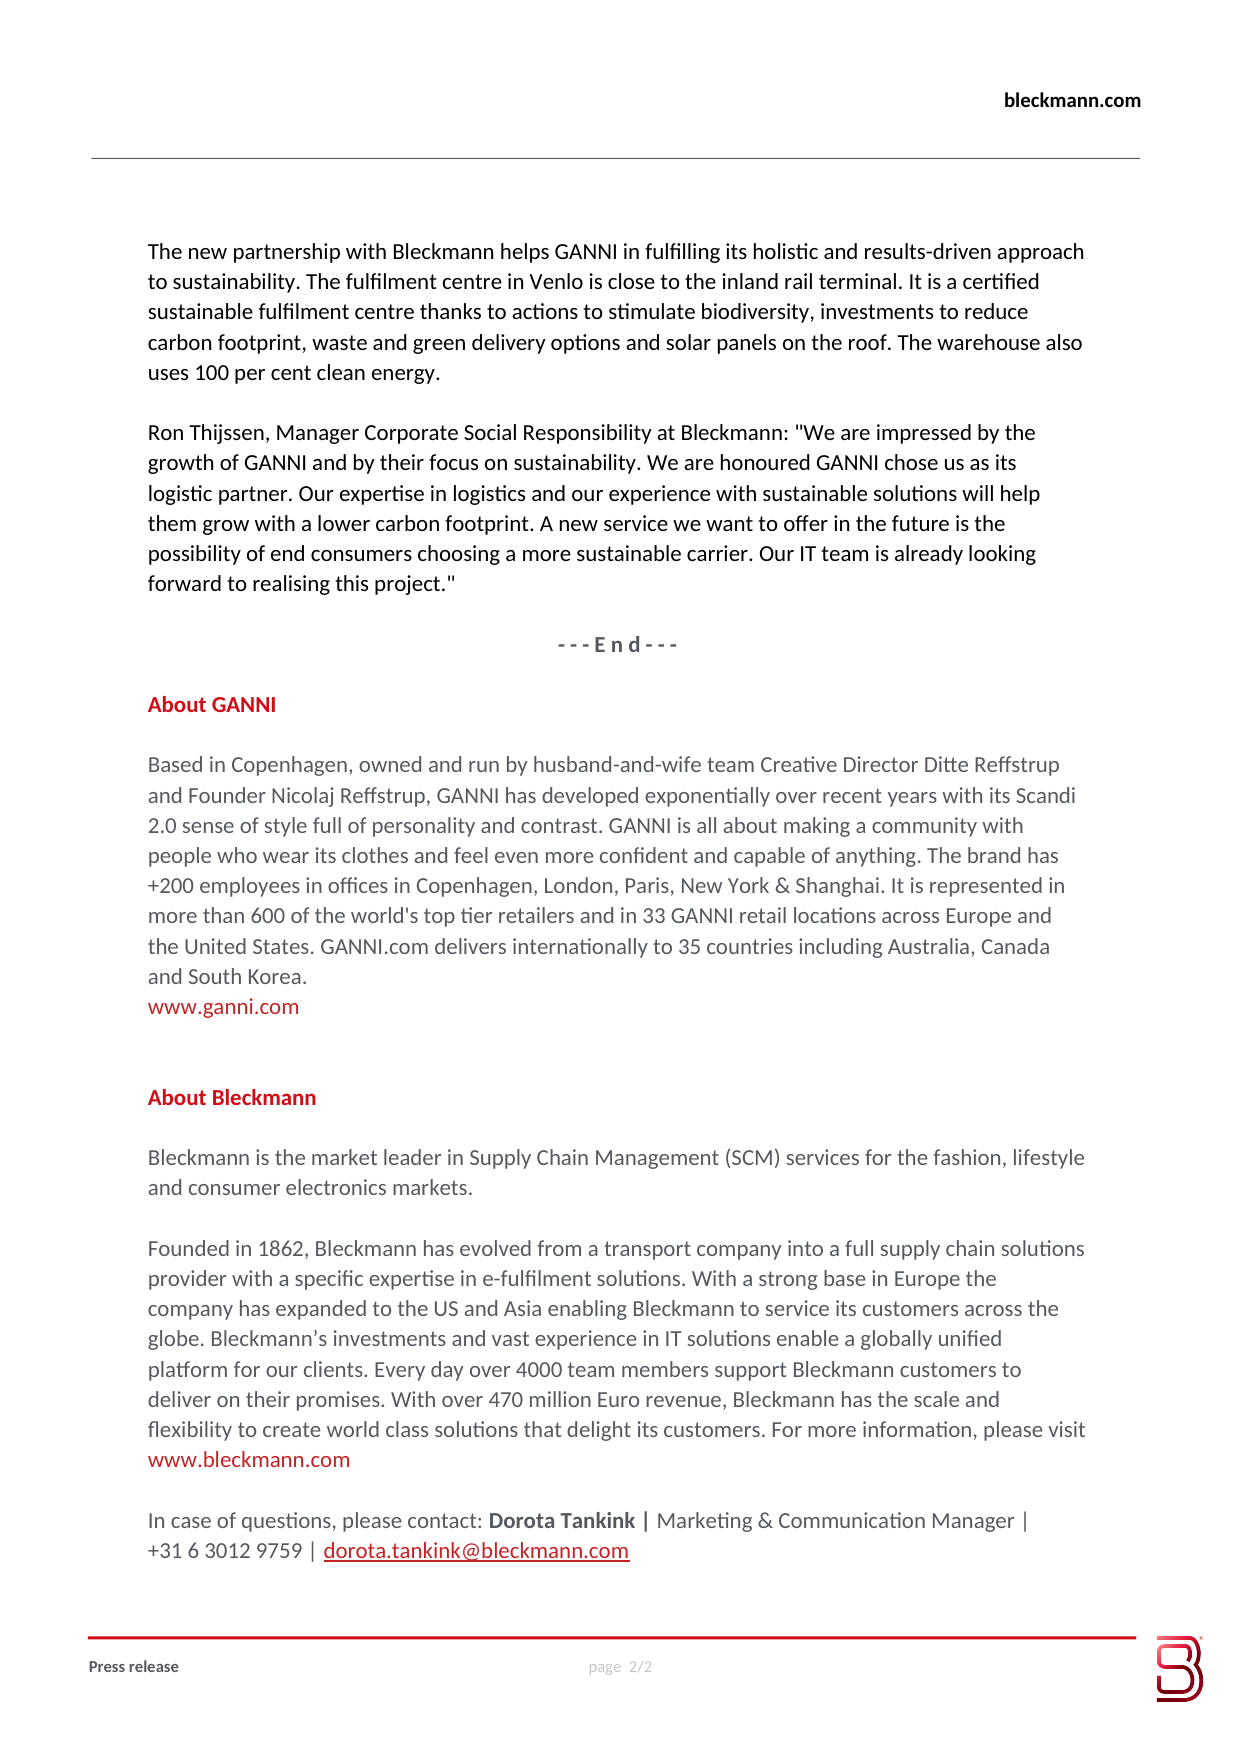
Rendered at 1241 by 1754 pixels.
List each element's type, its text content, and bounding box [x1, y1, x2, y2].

text About Bleckmann [148, 1083, 1087, 1111]
text In case of questions, please contact: Dorota Tankink | Marketing & Communication Manager | [148, 1506, 1087, 1534]
text The new partnership with Bleckmann helps GANNI in fulfilling its holistic and results-driven approach to sustainability. The fulfilment centre in Venlo is close to the inland rail terminal. It is a certified sustainable fulfilment centre thanks to actions to stimulate biodiversity, investments to reduce carbon footprint, waste and green delivery options and solar panels on the roof. The warehouse also uses 100 per cent clean energy. [148, 237, 1087, 386]
text Based in Copenhagen, owned and run by husband-and-wife team Creative Director Ditte Reffstrup and Founder Nicolaj Reffstrup, GANNI has developed exponentially over recent years with its Scandi 2.0 sense of style full of personality and contrast. GANNI is all about making a community with people who wear its clothes and feel even more confident and capable of anything. The brand has +200 employees in offices in Copenhagen, London, Paris, New York & Shanghai. It is represented in more than 600 of the world's top tier retailers and in 33 GANNI retail locations across Europe and the United States. GANNI.com delivers internationally to 35 countries including Australia, Canada and South Korea. [148, 751, 1087, 990]
text Ron Thijssen, Manager Corporate Social Responsibility at Bleckmann: "We are impressed by the growth of GANNI and by their focus on sustainability. We are honoured GANNI chose us as its logistic partner. Our expertise in logistics and our experience with sustainable solutions will help them grow with a lower carbon footprint. A new service we want to offer in the future is the possibility of end consumers choosing a more sustainable carrier. Our IT team is already looking forward to realising this project." [148, 418, 1087, 597]
text - - - E n d - - - [148, 630, 1087, 658]
text +31 6 3012 9759 | dorota.tankink@bleckmann.com [148, 1536, 1087, 1564]
text About GANNI [148, 690, 1087, 718]
picture [1119, 1605, 1241, 1733]
text Bleckmann is the market leader in Supply Chain Management (SCM) services for the fashion, lifestyle and consumer electronics markets. [148, 1143, 1087, 1201]
text www.ganni.com [148, 992, 1087, 1020]
text Founded in 1862, Bleckmann has evolved from a transport company into a full supply chain solutions provider with a specific expertise in e-fulfilment solutions. With a strong base in Europe the company has expanded to the US and Asia enabling Bleckmann to service its customers across the globe. Bleckmann’s investments and vast experience in IT solutions enable a globally unified platform for our clients. Every day over 4000 team members support Bleckmann customers to deliver on their promises. With over 470 million Euro revenue, Bleckmann has the scale and flexibility to create world class solutions that delight its customers. For more information, please visit www.bleckmann.com [148, 1234, 1087, 1473]
